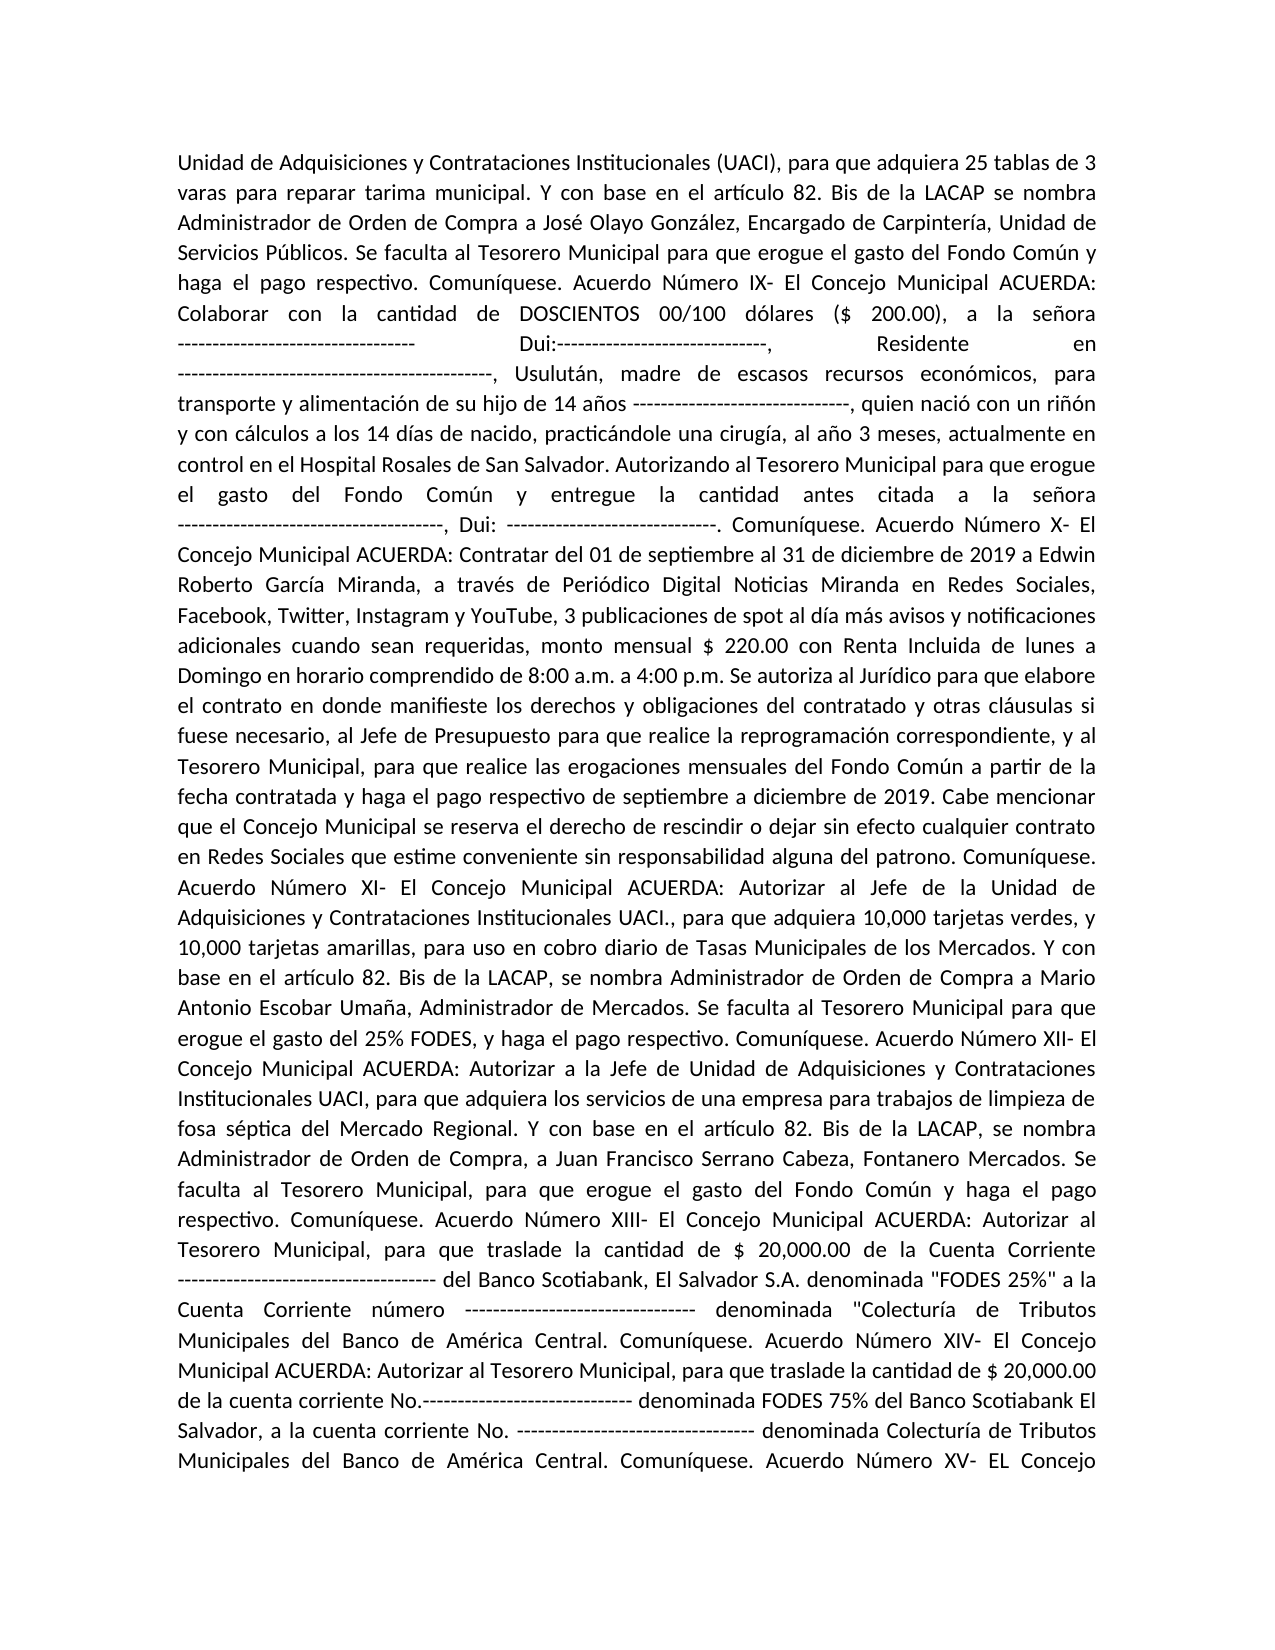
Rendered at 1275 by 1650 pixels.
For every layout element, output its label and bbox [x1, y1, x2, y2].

text [177, 148, 1098, 1474]
